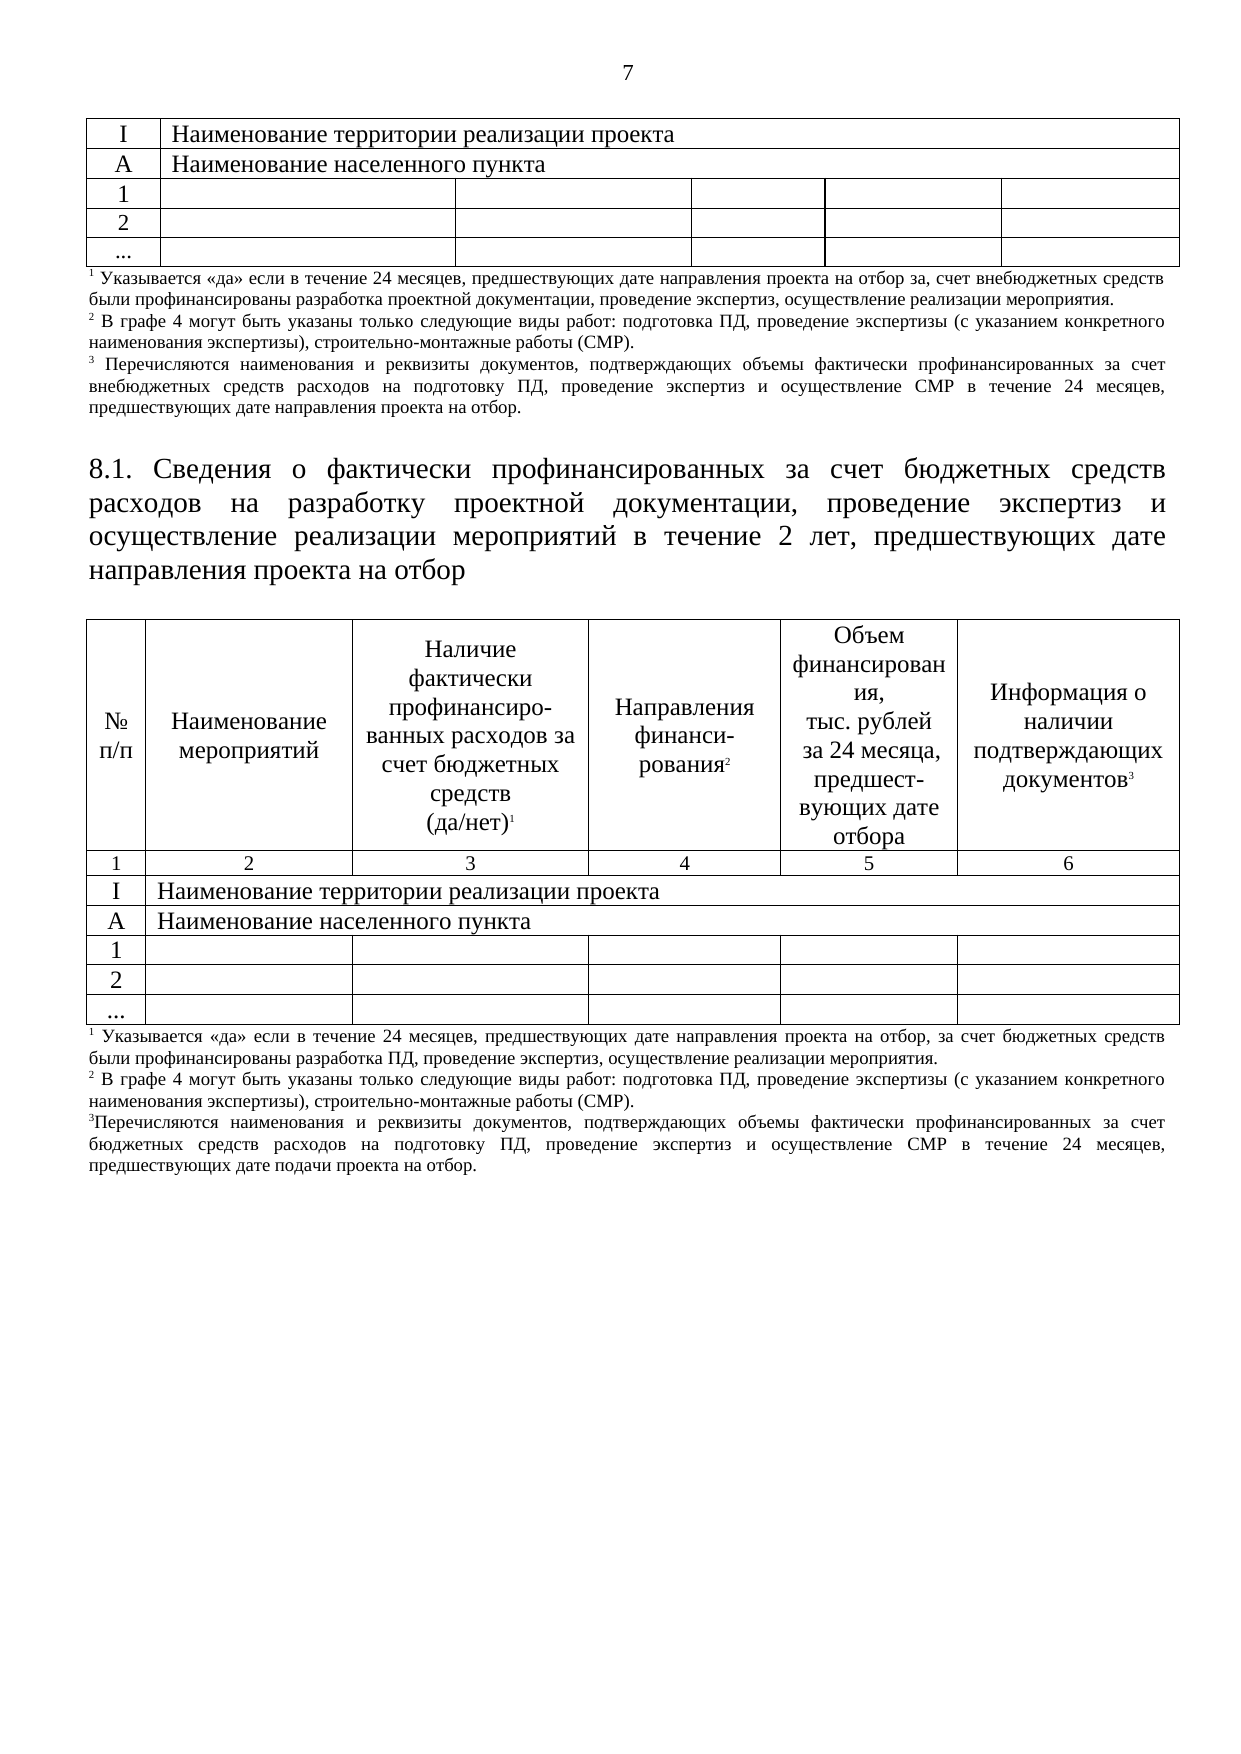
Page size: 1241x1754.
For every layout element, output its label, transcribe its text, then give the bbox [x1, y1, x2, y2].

table_cell 1 [87, 851, 145, 875]
table_header Наименование мероприятий [146, 620, 352, 850]
table_cell I [87, 876, 145, 905]
table_cell [692, 209, 824, 237]
text 2 В графе 4 могут быть указаны только следующие виды работ: подготовка ПД, проведение экспертизы (с указанием конкретного наименования экспертизы), строительно-монтажные работы (СМР). [89, 310, 1167, 353]
table_cell 6 [958, 851, 1179, 875]
table_cell [781, 936, 957, 964]
table_cell А [87, 149, 160, 178]
table_header Объем финансирования, тыс. рублей за 24 месяца, предшест-вующих дате отбора [781, 620, 957, 850]
table_cell [161, 209, 455, 237]
table_cell [1002, 209, 1179, 237]
table_cell [692, 179, 824, 207]
table_cell 1 [87, 936, 145, 964]
table_cell [146, 936, 352, 964]
text 3Перечисляются наименования и реквизиты документов, подтверждающих объемы фактически профинансированных за счет бюджетных средств расходов на подготовку ПД, проведение экспертиз и осуществление СМР в течение 24 месяцев, предшествующих дате подачи проекта на отбор. [89, 1111, 1167, 1176]
table_header Направления финанси-рования2 [589, 620, 780, 850]
table_cell [456, 179, 691, 207]
table_cell 5 [781, 851, 957, 875]
table_header № п/п [87, 620, 145, 850]
table_cell [826, 209, 1001, 237]
table_cell [589, 965, 780, 994]
table_cell 2 [87, 209, 160, 237]
table_cell 2 [87, 965, 145, 994]
text 3 Перечисляются наименования и реквизиты документов, подтверждающих объемы фактически профинансированных за счет внебюджетных средств расходов на подготовку ПД, проведение экспертиз и осуществление СМР в течение 24 месяцев, предшествующих дате направления проекта на отбор. [89, 353, 1167, 418]
table_cell [589, 936, 780, 964]
table_cell [1002, 238, 1179, 266]
table_cell [456, 238, 691, 266]
table_cell [353, 965, 588, 994]
table_cell 1 [87, 179, 160, 207]
text 2 В графе 4 могут быть указаны только следующие виды работ: подготовка ПД, проведение экспертизы (с указанием конкретного наименования экспертизы), строительно-монтажные работы (СМР). [89, 1068, 1167, 1111]
table_cell [826, 179, 1001, 207]
table_cell [161, 179, 455, 207]
table_header Наличие фактически профинансиро-ванных расходов за счет бюджетных средств (да/нет)1 [353, 620, 588, 850]
table_cell [781, 995, 957, 1024]
table_cell I [87, 119, 160, 148]
table_cell Наименование территории реализации проекта [161, 119, 1179, 148]
table_cell [353, 936, 588, 964]
table_cell 2 [146, 851, 352, 875]
table_header Информация о наличии подтверждающих документов3 [958, 620, 1179, 850]
table_cell Наименование населенного пункта [161, 149, 1179, 178]
table_cell [146, 965, 352, 994]
table_cell ... [87, 238, 160, 266]
text 1 Указывается «да» если в течение 24 месяцев, предшествующих дате направления проекта на отбор, за счет бюджетных средств были профинансированы разработка ПД, проведение экспертиз, осуществление реализации мероприятия. [89, 1025, 1167, 1068]
table_cell [589, 995, 780, 1024]
table_cell [1002, 179, 1179, 207]
table_cell [353, 995, 588, 1024]
table_cell 3 [353, 851, 588, 875]
table_cell [958, 965, 1179, 994]
table_cell ... [87, 995, 145, 1024]
table_cell [692, 238, 824, 266]
table_cell А [87, 906, 145, 934]
table_cell [146, 995, 352, 1024]
table_cell [781, 965, 957, 994]
text 1 Указывается «да» если в течение 24 месяцев, предшествующих дате направления проекта на отбор за, счет внебюджетных средств были профинансированы разработка проектной документации, проведение экспертиз, осуществление реализации мероприятия. [89, 267, 1167, 310]
table_cell [958, 936, 1179, 964]
table_cell [958, 995, 1179, 1024]
table_cell [161, 238, 455, 266]
table_cell Наименование территории реализации проекта [146, 876, 1179, 905]
table_cell [456, 209, 691, 237]
table_cell Наименование населенного пункта [146, 906, 1179, 934]
table_cell 4 [589, 851, 780, 875]
table_cell [826, 238, 1001, 266]
text 8.1. Сведения о фактически профинансированных за счет бюджетных средств расходов на разработку проектной документации, проведение экспертиз и осуществление реализации мероприятий в течение 2 лет, предшествующих дате направления проекта на отбор [89, 451, 1167, 585]
